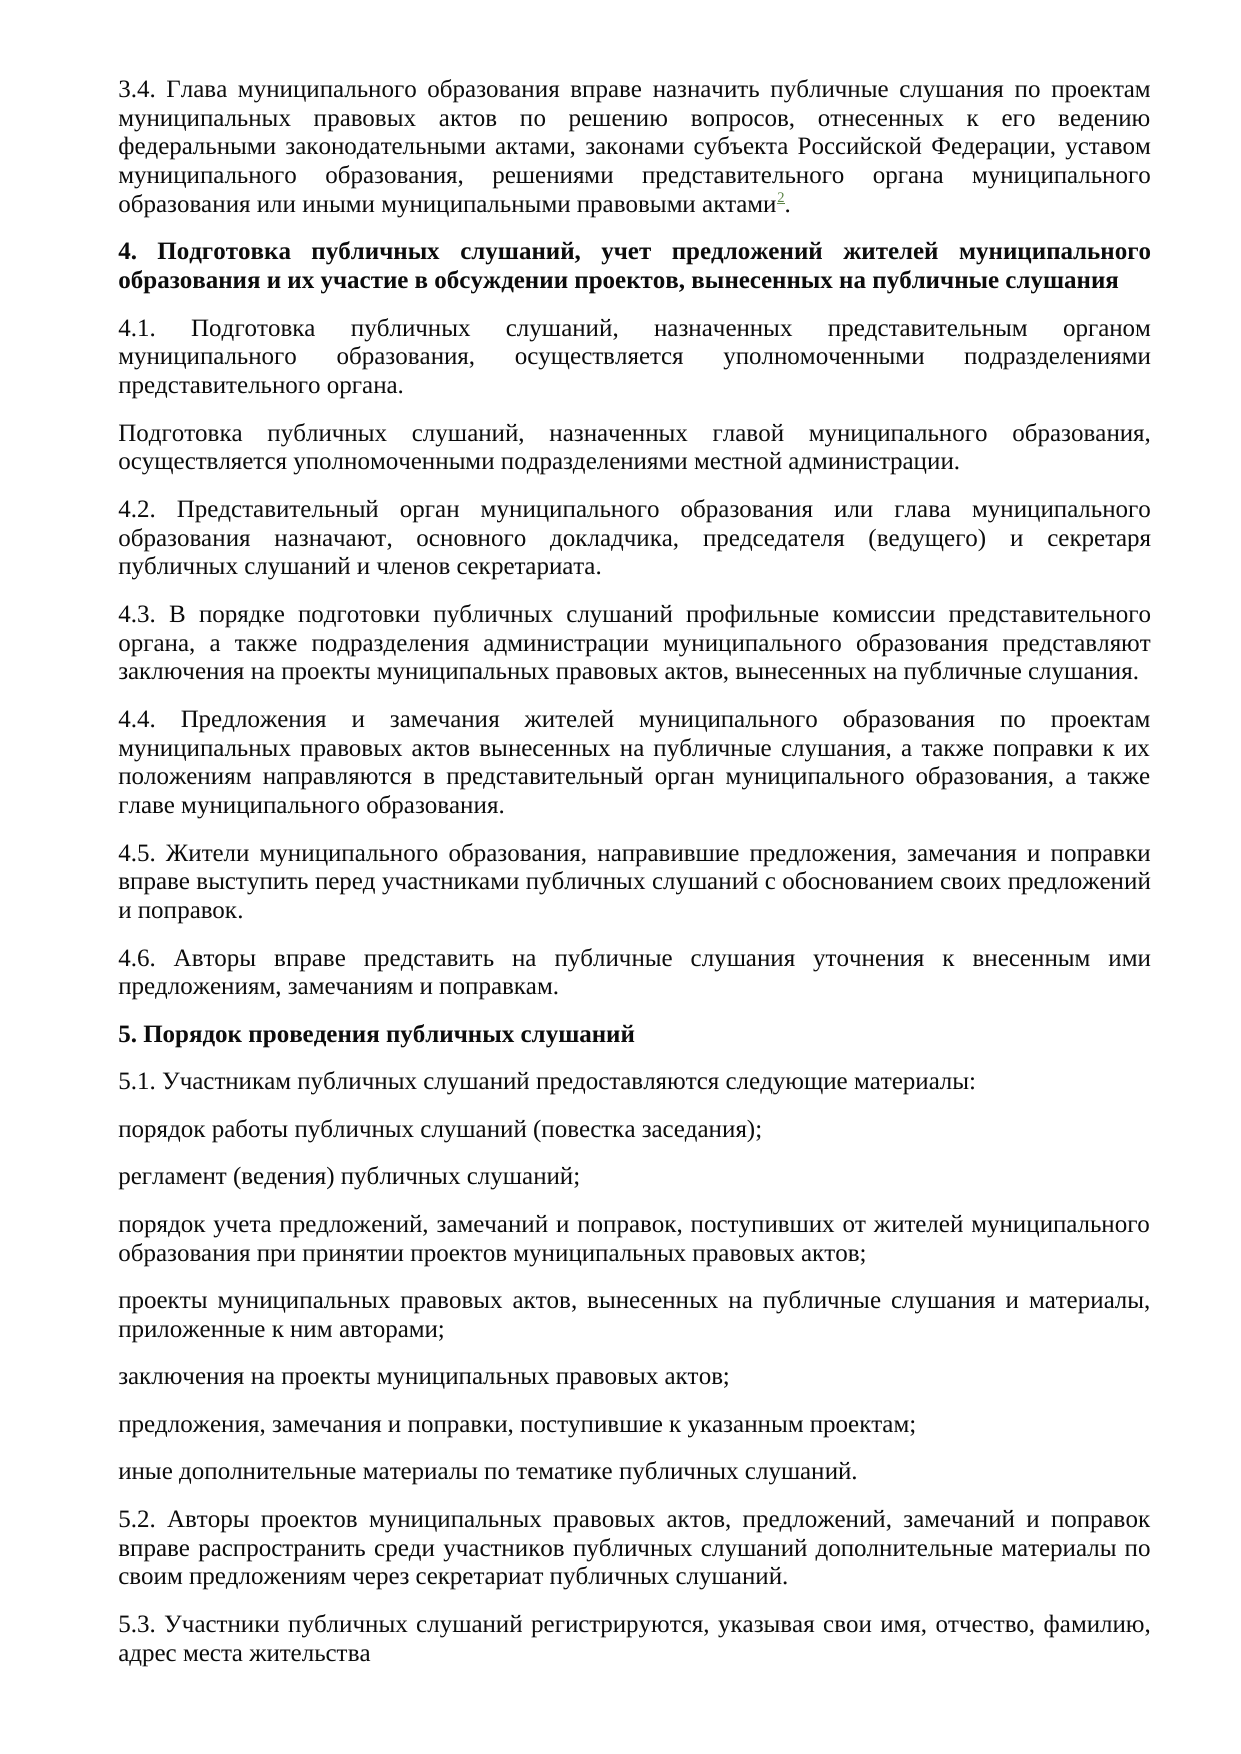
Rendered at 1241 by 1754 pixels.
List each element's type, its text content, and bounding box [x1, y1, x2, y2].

text 4.5. Жители муниципального образования, направившие предложения, замечания и поправки вправе выступить перед участниками публичных слушаний с обоснованием своих предложений и поправок. [118, 838, 1152, 924]
text 4.2. Представительный орган муниципального образования или глава муниципального образования назначают, основного докладчика, председателя (ведущего) и секретаря публичных слушаний и членов секретариата. [118, 494, 1152, 580]
text 5.3. Участники публичных слушаний регистрируются, указывая свои имя, отчество, фамилию, адрес места жительства [118, 1609, 1152, 1666]
text предложения, замечания и поправки, поступившие к указанным проектам; [118, 1409, 1152, 1438]
text Подготовка публичных слушаний, назначенных главой муниципального образования, осуществляется уполномоченными подразделениями местной администрации. [118, 418, 1152, 475]
text 3.4. Глава муниципального образования вправе назначить публичные слушания по проектам муниципальных правовых актов по решению вопросов, отнесенных к его ведению федеральными законодательными актами, законами субъекта Российской Федерации, уставом муниципального образования, решениями представительного органа муниципального образования или иными муниципальными правовыми актами2. [118, 74, 1152, 218]
text 4. Подготовка публичных слушаний, учет предложений жителей муниципального образования и их участие в обсуждении проектов, вынесенных на публичные слушания [118, 236, 1152, 294]
text 4.4. Предложения и замечания жителей муниципального образования по проектам муниципальных правовых актов вынесенных на публичные слушания, а также поправки к их положениям направляются в представительный орган муниципального образования, а также главе муниципального образования. [118, 704, 1152, 819]
text 5.2. Авторы проектов муниципальных правовых актов, предложений, замечаний и поправок вправе распространить среди участников публичных слушаний дополнительные материалы по своим предложениям через секретариат публичных слушаний. [118, 1504, 1152, 1590]
text порядок работы публичных слушаний (повестка заседания); [118, 1114, 1152, 1143]
text проекты муниципальных правовых актов, вынесенных на публичные слушания и материалы, приложенные к ним авторами; [118, 1285, 1152, 1343]
text порядок учета предложений, замечаний и поправок, поступивших от жителей муниципального образования при принятии проектов муниципальных правовых актов; [118, 1209, 1152, 1266]
text иные дополнительные материалы по тематике публичных слушаний. [118, 1456, 1152, 1485]
text 4.1. Подготовка публичных слушаний, назначенных представительным органом муниципального образования, осуществляется уполномоченными подразделениями представительного органа. [118, 313, 1152, 399]
text 5.1. Участникам публичных слушаний предоставляются следующие материалы: [118, 1066, 1152, 1095]
text заключения на проекты муниципальных правовых актов; [118, 1361, 1152, 1390]
text 5. Порядок проведения публичных слушаний [118, 1019, 1152, 1048]
text регламент (ведения) публичных слушаний; [118, 1161, 1152, 1190]
text 4.3. В порядке подготовки публичных слушаний профильные комиссии представительного органа, а также подразделения администрации муниципального образования представляют заключения на проекты муниципальных правовых актов, вынесенных на публичные слушания. [118, 599, 1152, 685]
text 4.6. Авторы вправе представить на публичные слушания уточнения к внесенным ими предложениям, замечаниям и поправкам. [118, 943, 1152, 1000]
